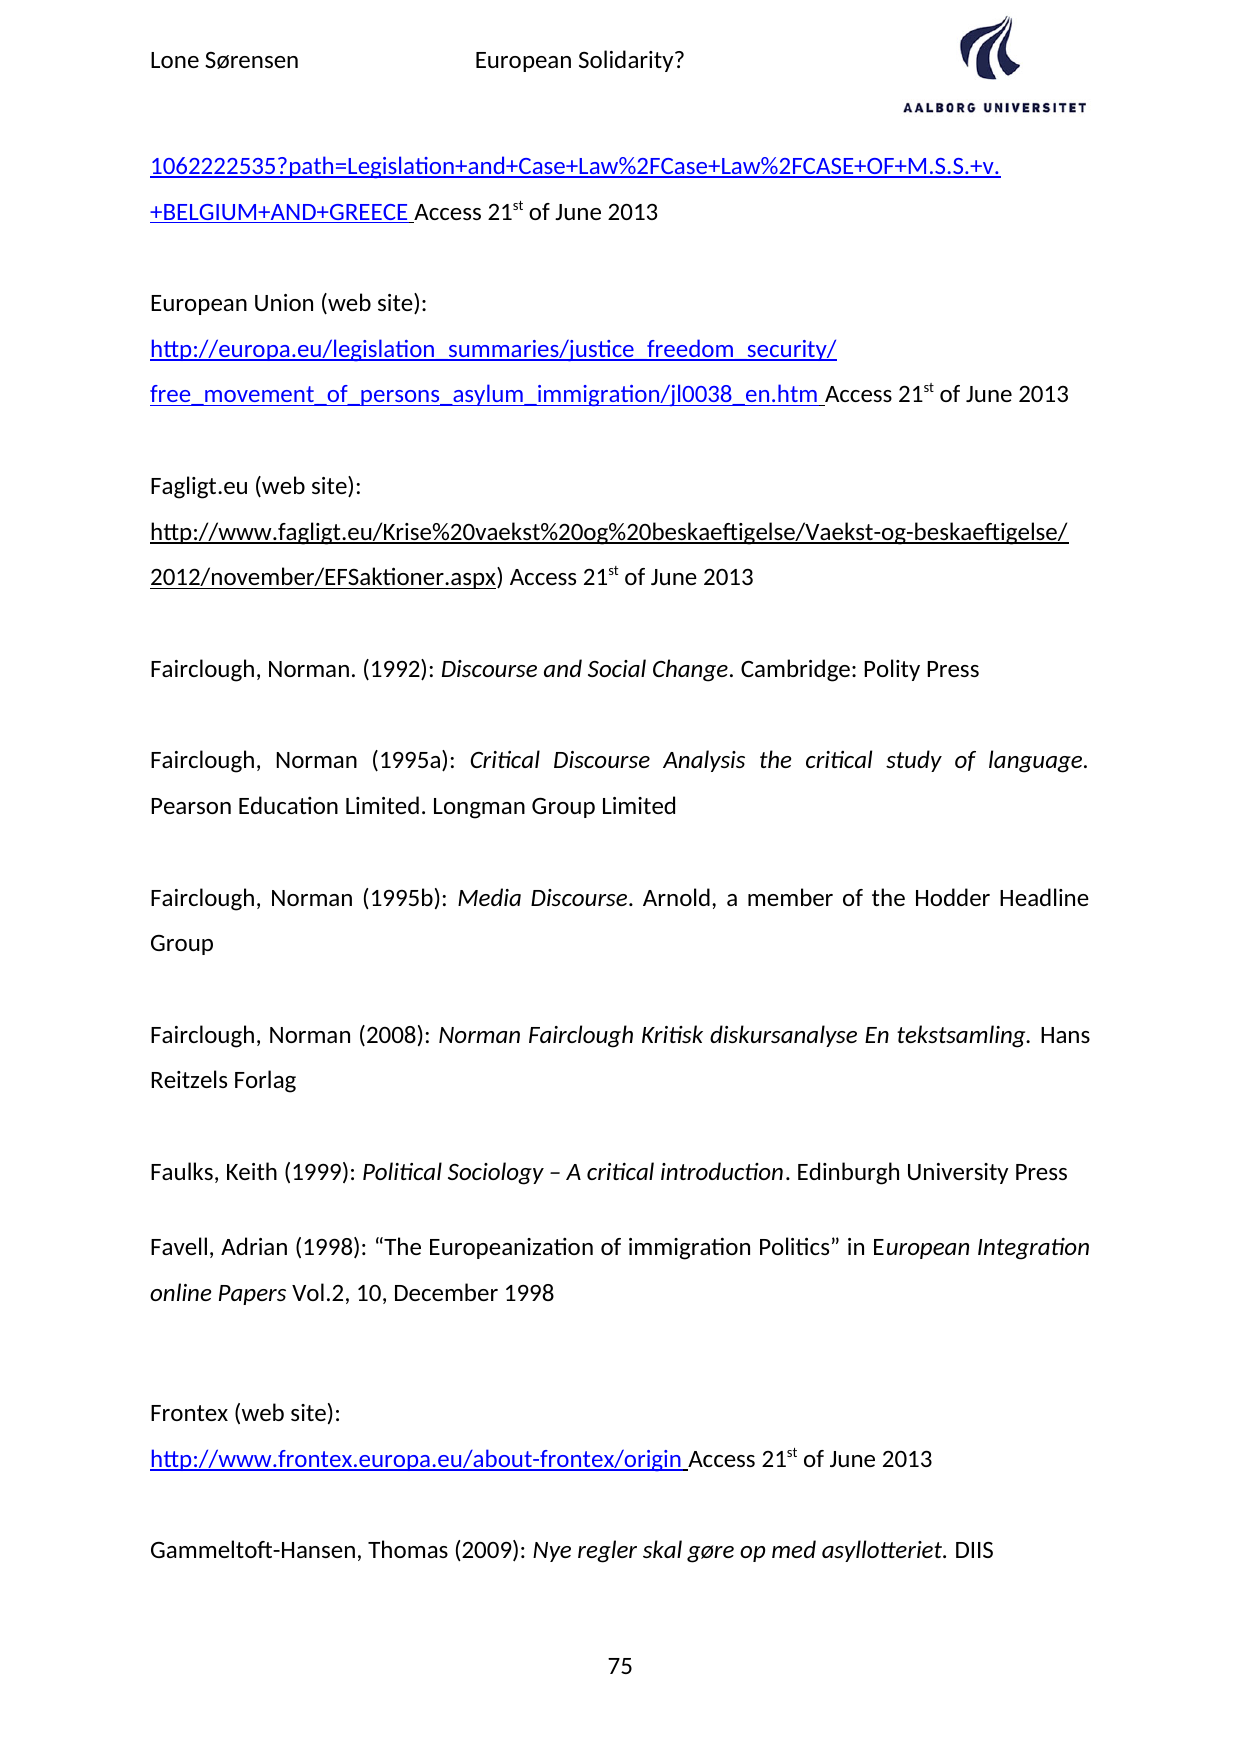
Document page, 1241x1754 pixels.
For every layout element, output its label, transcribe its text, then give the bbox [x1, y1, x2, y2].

text Gammeltoft-Hansen, Thomas (2009): Nye regler skal gøre op med asyllotteriet. DIIS [150, 1534, 1090, 1565]
text European Union (web site): [150, 287, 1090, 318]
text Faulks, Keith (1999): Political Sociology – A critical introduction. Edinburgh University Press [150, 1156, 1090, 1187]
text Fairclough, Norman (1995a): Critical Discourse Analysis the critical study of language. Pearson Education Limited. Longman Group Limited [150, 744, 1090, 821]
text Frontex (web site): [150, 1397, 1090, 1428]
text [150, 150, 1090, 226]
picture [900, 0, 1092, 137]
text Fairclough, Norman (1995b): Media Discourse. Arnold, a member of the Hodder Headline Group [150, 882, 1090, 958]
text Fairclough, Norman (2008): Norman Fairclough Kritisk diskursanalyse En tekstsamling. Hans Reitzels Forlag [150, 1019, 1090, 1095]
text http://www.frontex.europa.eu/about-frontex/origin Access 21st of June 2013 [150, 1443, 1090, 1473]
text Fagligt.eu (web site): [150, 470, 1090, 501]
text Favell, Adrian (1998): “The Europeanization of immigration Politics” in European Integration online Papers Vol.2, 10, December 1998 [150, 1231, 1090, 1307]
text http://www.fagligt.eu/Krise%20vaekst%20og%20beskaeftigelse/Vaekst-og-beskaeftigelse/2012/november/EFSaktioner.aspx) Access 21st of June 2013 [150, 516, 1090, 592]
text http://europa.eu/legislation_summaries/justice_freedom_security/free_movement_of_persons_asylum_immigration/jl0038_en.htm Access 21st of June 2013 [150, 333, 1090, 409]
text Fairclough, Norman. (1992): Discourse and Social Change. Cambridge: Polity Press [150, 653, 1090, 683]
